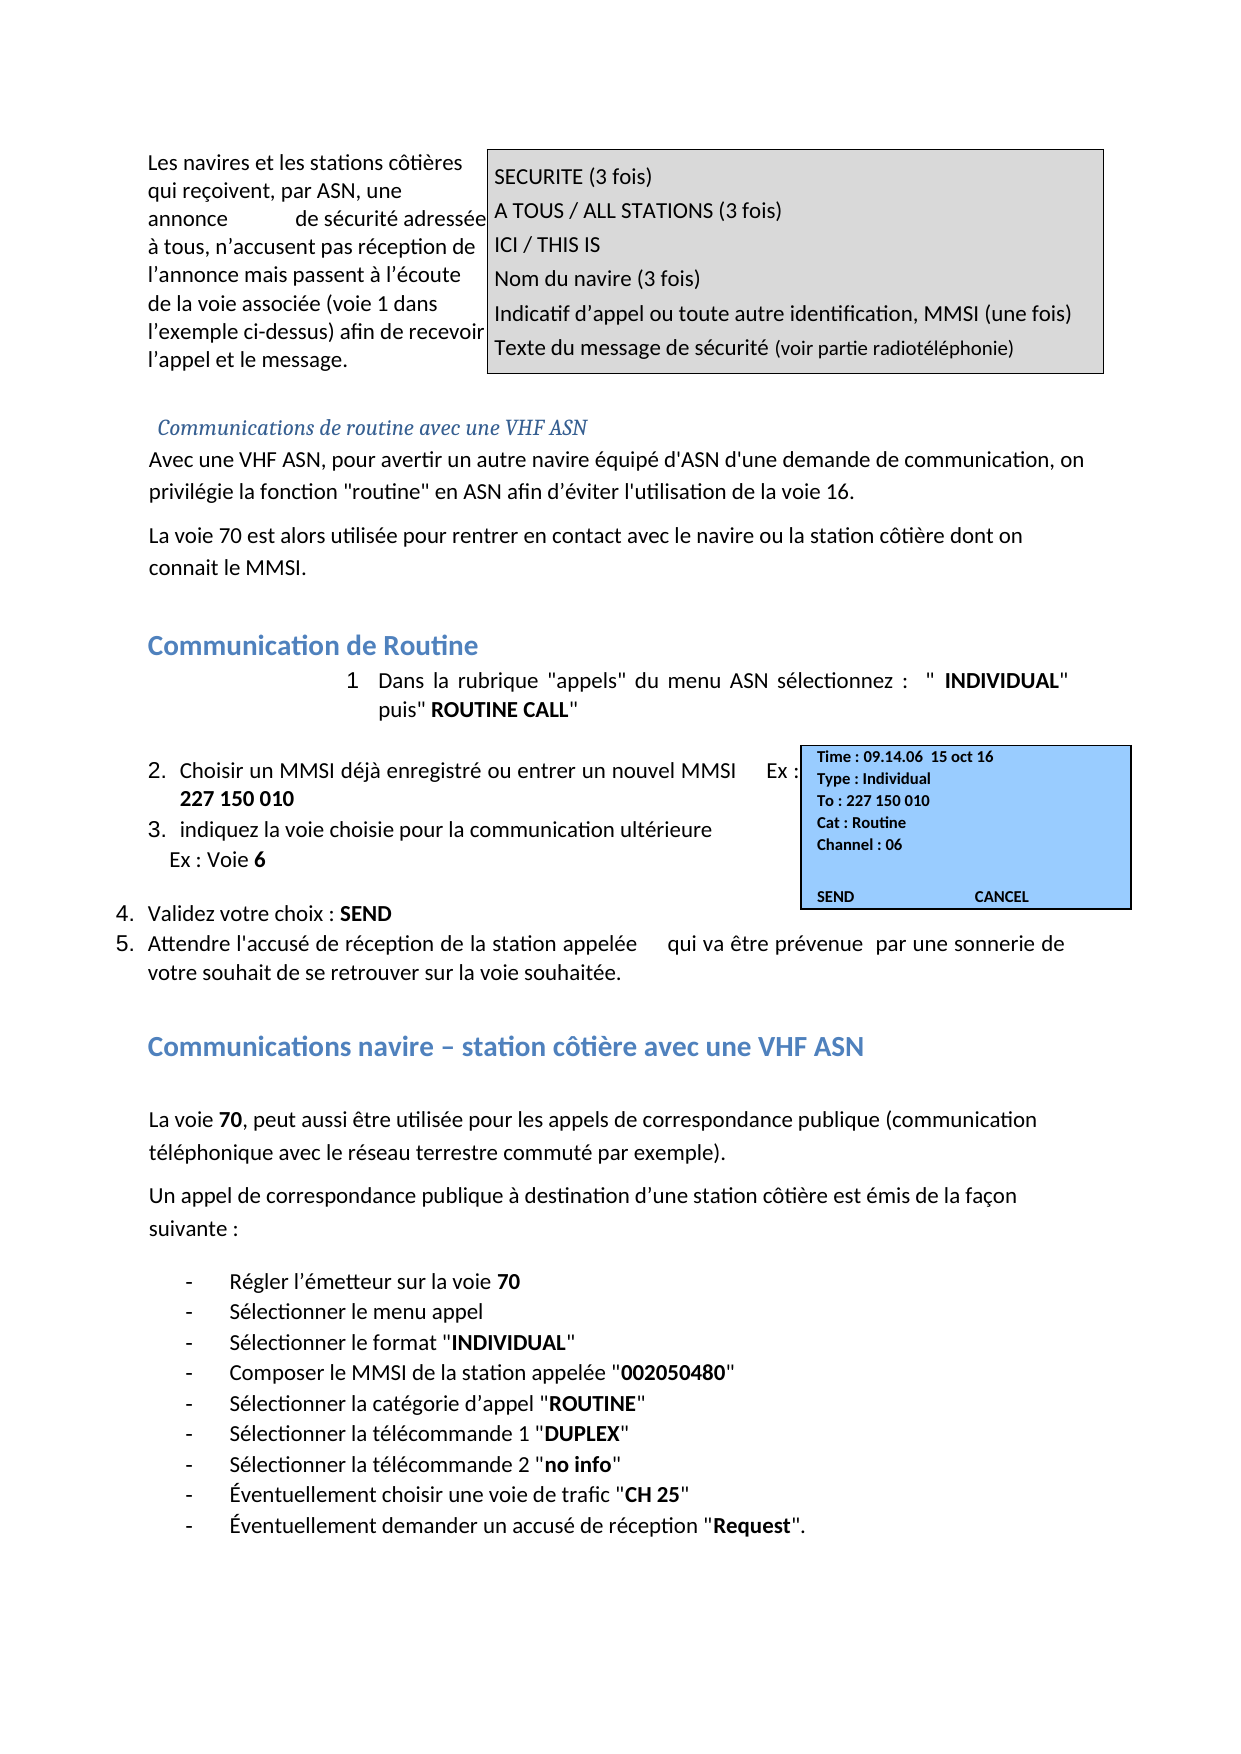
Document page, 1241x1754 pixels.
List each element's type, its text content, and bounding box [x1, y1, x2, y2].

subtitle Communications de routine avec une VHF ASN [148, 414, 1093, 441]
text Avec une VHF ASN, pour avertir un autre navire équipé d'ASN d'une demande de communication, on privilégie la fonction "routine" en ASN afin d’éviter l'utilisation de la voie 16. [149, 445, 1093, 505]
list Éventuellement choisir une voie de trafic "CH 25" [185, 1480, 1068, 1508]
list Choisir un MMSI déjà enregistré ou entrer un nouvel MMSI Ex : 227 150 010 [148, 756, 800, 813]
list Dans la rubrique "appels" du menu ASN sélectionnez : " INDIVIDUAL" puis" ROUTINE CALL" [346, 666, 1068, 723]
list Sélectionner le menu appel [185, 1297, 1068, 1325]
text La voie 70, peut aussi être utilisée pour les appels de correspondance publique (communication téléphonique avec le réseau terrestre commuté par exemple). [149, 1106, 1093, 1166]
list Sélectionner la télécommande 1 "DUPLEX" [185, 1419, 1068, 1447]
table_header SECURITE (3 fois) A TOUS / ALL STATIONS (3 fois) ICI / THIS IS Nom du navire (3 fois) Indicatif d’appel ou toute autre identification, MMSI (une fois) Texte du message de sécurité (voir partie radiotéléphonie) [488, 150, 1103, 373]
text La voie 70 est alors utilisée pour rentrer en contact avec le navire ou la station côtière dont on connait le MMSI. [149, 521, 1093, 581]
list Régler l’émetteur sur la voie 70 [185, 1267, 1068, 1295]
list Composer le MMSI de la station appelée "002050480" [185, 1358, 1068, 1386]
text Communications navire – station côtière avec une VHF ASN [148, 1028, 1068, 1063]
list Sélectionner le format "INDIVIDUAL" [185, 1328, 1068, 1356]
text Ex : Voie 6 [149, 846, 800, 874]
text Communication de Routine [148, 627, 1068, 663]
list Sélectionner la catégorie d’appel "ROUTINE" [185, 1389, 1068, 1417]
list Validez votre choix : SEND [116, 899, 1068, 927]
list Attendre l'accusé de réception de la station appelée qui va être prévenue par une sonnerie de votre souhait de se retrouver sur la voie souhaitée. [116, 929, 1068, 986]
list Sélectionner la télécommande 2 "no info" [185, 1450, 1068, 1478]
list Éventuellement demander un accusé de réception "Request". [185, 1511, 1068, 1539]
table_header Time : 09.14.06 15 oct 16 Type : Individual To : 227 150 010 Cat : Routine Channel : 06 SEND CANCEL [802, 746, 1130, 908]
list indiquez la voie choisie pour la communication ultérieure [148, 815, 800, 843]
text Les navires et les stations côtières qui reçoivent, par ASN, une annonce de sécurité adressée à tous, n’accusent pas réception de l’annonce mais passent à l’écoute de la voie associée (voie 1 dans l’exemple ci-dessus) afin de recevoir l’appel et le message. [148, 148, 487, 373]
text Un appel de correspondance publique à destination d’une station côtière est émis de la façon suivante : [149, 1182, 1093, 1242]
